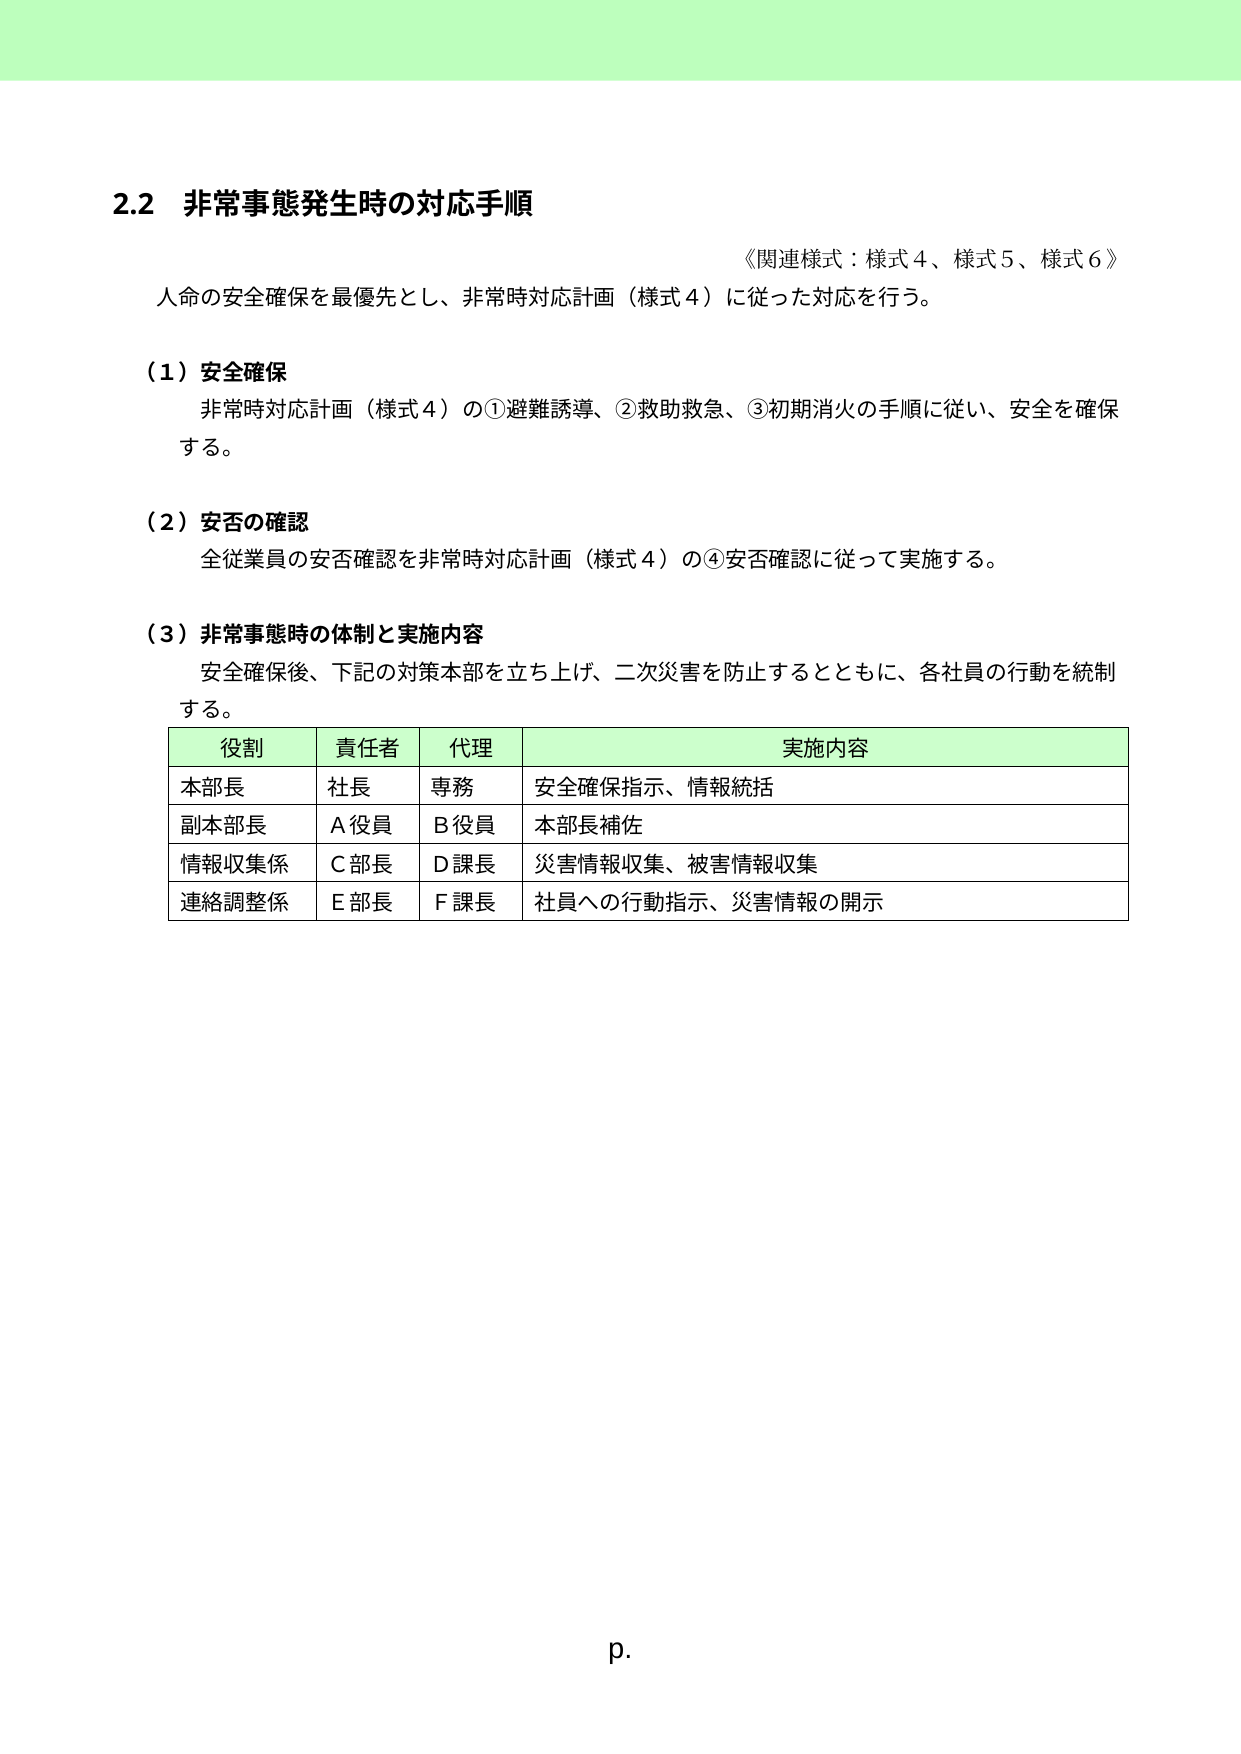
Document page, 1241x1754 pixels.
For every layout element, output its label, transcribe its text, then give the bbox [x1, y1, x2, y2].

text する。 [112, 689, 1128, 727]
table_cell 専務 [420, 767, 522, 804]
table_cell 連絡調整係 [169, 882, 316, 920]
table_cell Ｅ部長 [317, 882, 419, 920]
table_cell 社長 [317, 767, 419, 804]
subtitle 2.2 非常事態発生時の対応手順 [112, 164, 1128, 239]
table_cell 災害情報収集、被害情報収集 [523, 844, 1128, 881]
table_cell 社員への行動指示、災害情報の開示 [523, 882, 1128, 920]
table_cell Ｂ役員 [420, 805, 522, 843]
text 全従業員の安否確認を非常時対応計画（様式４）の④安否確認に従って実施する。 [112, 539, 1128, 577]
text （２）安否の確認 [112, 502, 1128, 539]
table_header 代理 [420, 728, 522, 766]
text 《関連様式：様式４、様式５、様式６》 [112, 239, 1128, 277]
table_cell 本部長補佐 [523, 805, 1128, 843]
table_header 責任者 [317, 728, 419, 766]
table_cell 副本部長 [169, 805, 316, 843]
table_cell Ｆ課長 [420, 882, 522, 920]
table_header 役割 [169, 728, 316, 766]
table_cell 安全確保指示、情報統括 [523, 767, 1128, 804]
text （１）安全確保 [112, 352, 1128, 389]
text 人命の安全確保を最優先とし、非常時対応計画（様式４）に従った対応を行う。 [112, 277, 1128, 314]
table_cell Ａ役員 [317, 805, 419, 843]
table_cell 本部長 [169, 767, 316, 804]
table_header 実施内容 [523, 728, 1128, 766]
table_cell Ｄ課長 [420, 844, 522, 881]
text 非常時対応計画（様式４）の①避難誘導、②救助救急、③初期消火の手順に従い、安全を確保 [112, 389, 1128, 427]
text する。 [112, 427, 1128, 464]
table_cell Ｃ部長 [317, 844, 419, 881]
text （３）非常事態時の体制と実施内容 [112, 614, 1128, 652]
text 安全確保後、下記の対策本部を立ち上げ、二次災害を防止するとともに、各社員の行動を統制 [112, 652, 1128, 689]
table_cell 情報収集係 [169, 844, 316, 881]
